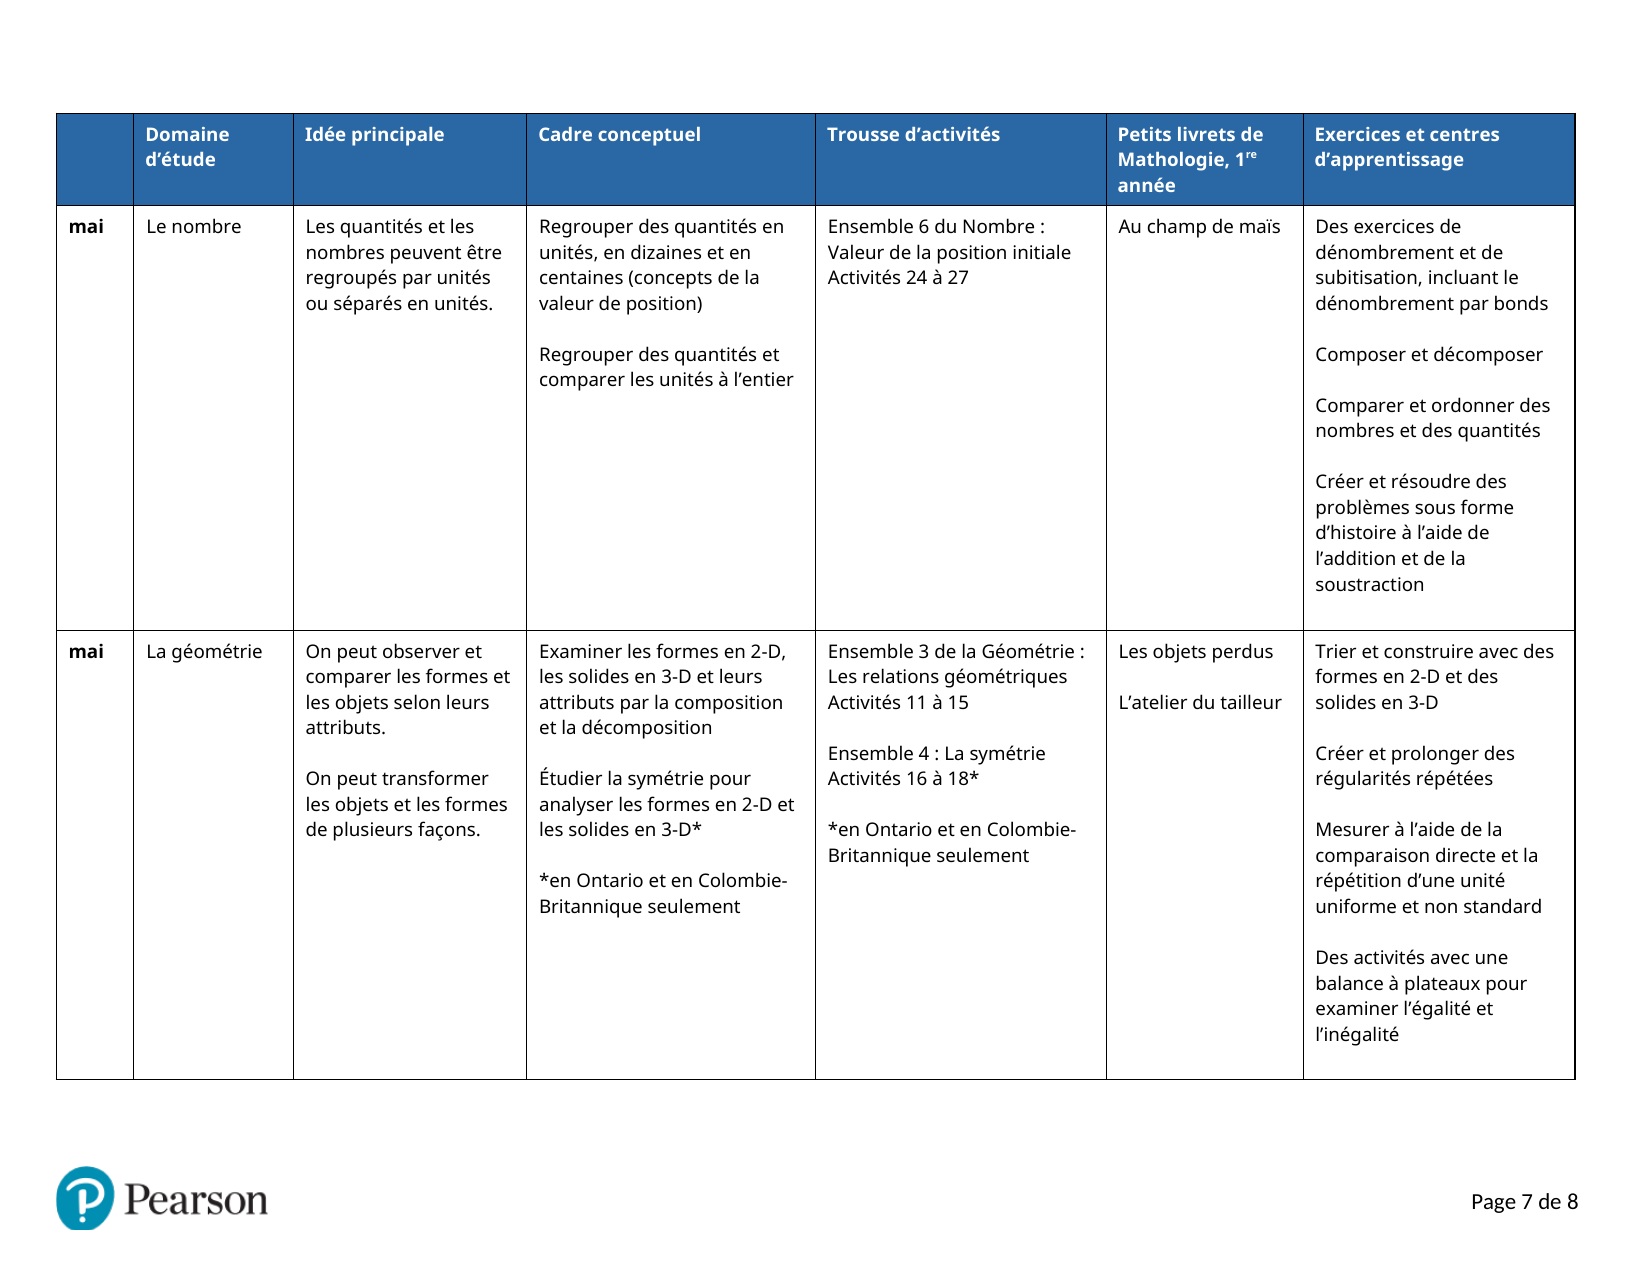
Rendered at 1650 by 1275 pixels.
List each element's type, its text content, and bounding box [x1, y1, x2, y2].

table_cell Les objets perdus L’atelier du tailleur [1107, 631, 1303, 1079]
table_cell Des exercices de dénombrement et de subitisation, incluant le dénombrement par bonds Composer et décomposer Comparer et ordonner des nombres et des quantités Créer et résoudre des problèmes sous forme d’histoire à l’aide de l’addition et de la soustraction [1304, 206, 1574, 629]
table_cell mai [57, 631, 133, 1079]
table_header Cadre conceptuel [527, 114, 815, 205]
table_cell Le nombre [134, 206, 293, 629]
table_cell Regrouper des quantités en unités, en dizaines et en centaines (concepts de la valeur de position) Regrouper des quantités et comparer les unités à l’entier [527, 206, 815, 629]
table_cell Ensemble 3 de la Géométrie : Les relations géométriques Activités 11 à 15 Ensemble 4 : La symétrie Activités 16 à 18* *en Ontario et en Colombie-Britannique seulement [816, 631, 1106, 1079]
table_cell On peut observer et comparer les formes et les objets selon leurs attributs. On peut transformer les objets et les formes de plusieurs façons. [294, 631, 526, 1079]
table_header [57, 114, 133, 205]
table_cell Examiner les formes en 2-D, les solides en 3-D et leurs attributs par la composition et la décomposition Étudier la symétrie pour analyser les formes en 2-D et les solides en 3-D* *en Ontario et en Colombie-Britannique seulement [527, 631, 815, 1079]
table_header Petits livrets de Mathologie, 1re année [1107, 114, 1303, 205]
table_cell La géométrie [134, 631, 293, 1079]
table_header Exercices et centres d’apprentissage [1304, 114, 1574, 205]
table_header Domaine d’étude [134, 114, 293, 205]
table_cell Au champ de maïs [1107, 206, 1303, 629]
table_cell Ensemble 6 du Nombre : Valeur de la position initiale Activités 24 à 27 [816, 206, 1106, 629]
table_cell mai [57, 206, 133, 629]
table_cell Trier et construire avec des formes en 2-D et des solides en 3-D Créer et prolonger des régularités répétées Mesurer à l’aide de la comparaison directe et la répétition d’une unité uniforme et non standard Des activités avec une balance à plateaux pour examiner l’égalité et l’inégalité [1304, 631, 1574, 1079]
table_header Trousse d’activités [816, 114, 1106, 205]
table_header Idée principale [294, 114, 526, 205]
table_cell Les quantités et les nombres peuvent être regroupés par unités ou séparés en unités. [294, 206, 526, 629]
